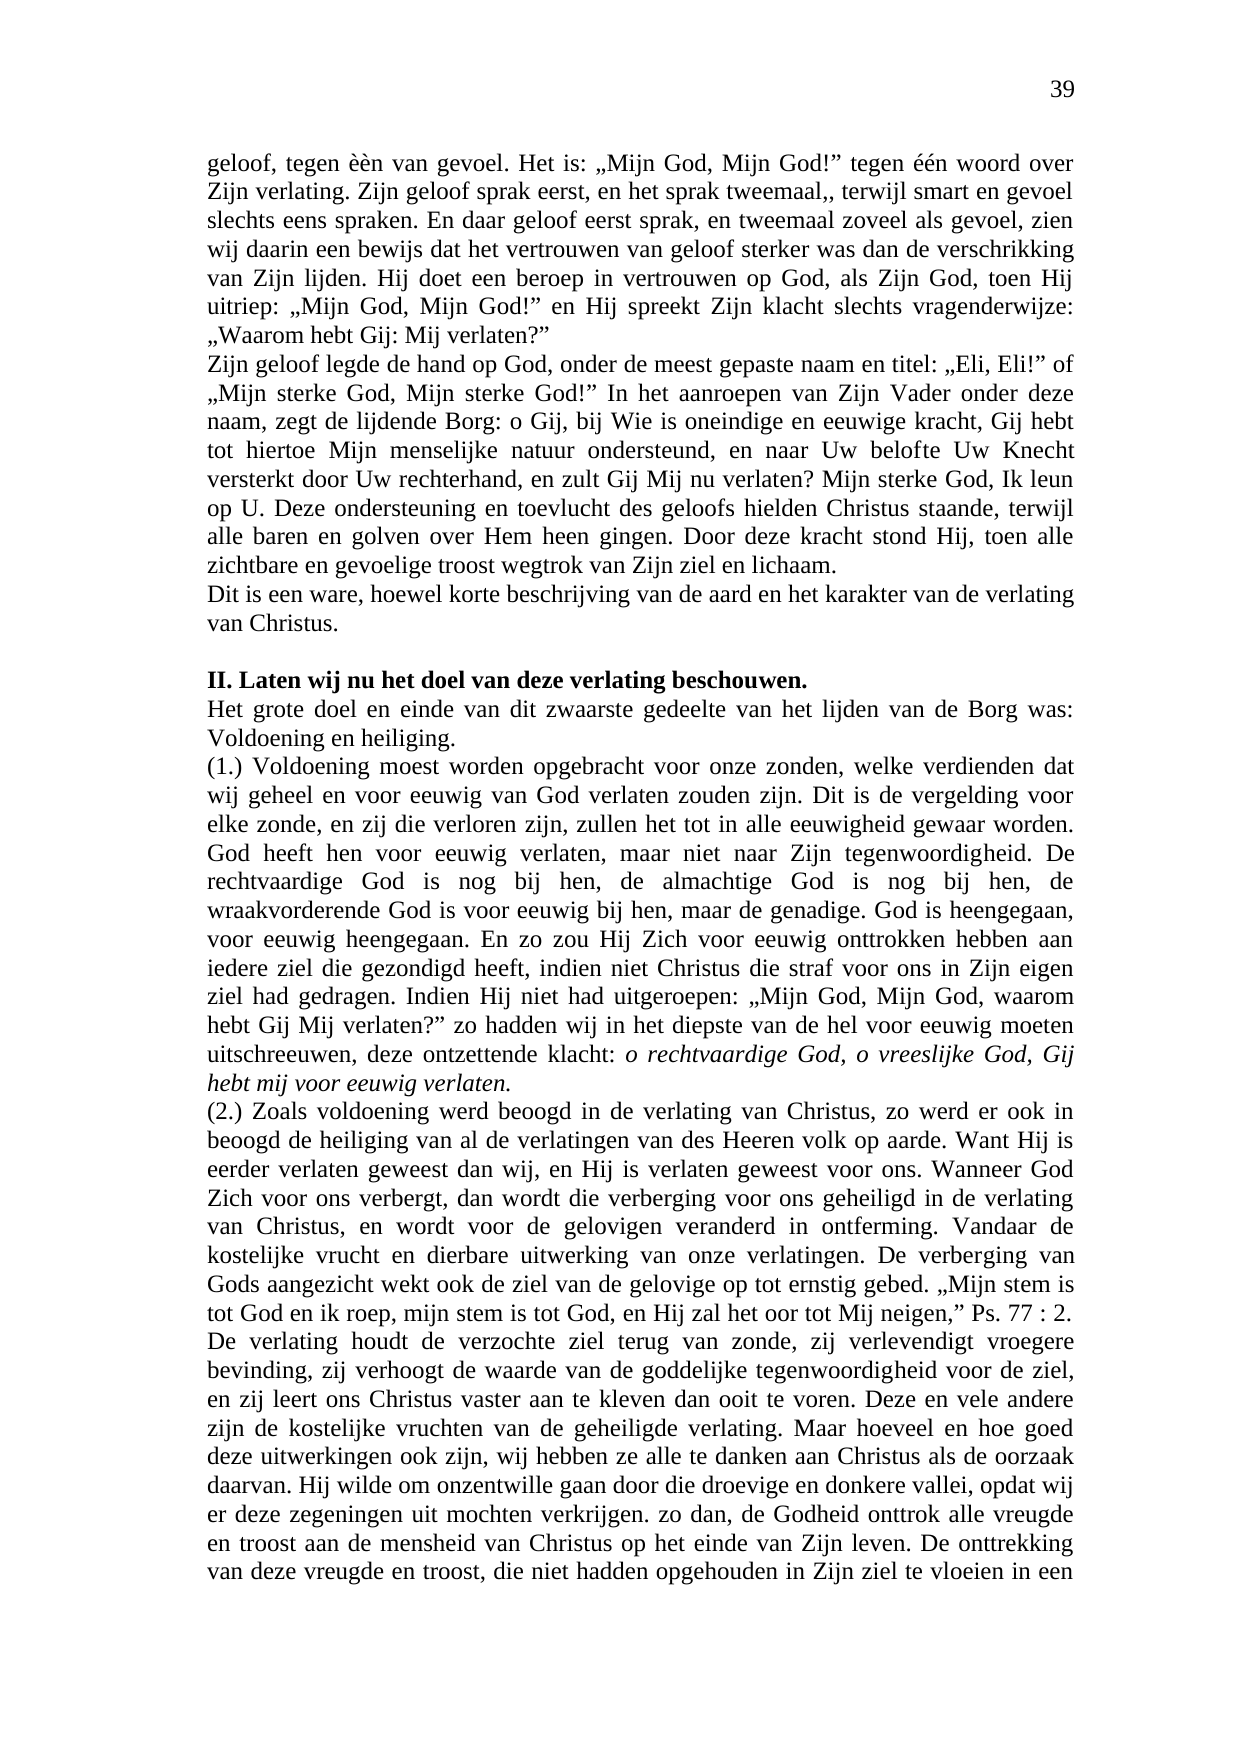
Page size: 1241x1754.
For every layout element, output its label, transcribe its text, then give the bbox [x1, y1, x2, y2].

text Dit is een ware, hoewel korte beschrijving van de aard en het karakter van de verlating van Christus. [207, 579, 1075, 636]
text II. Laten wij nu het doel van deze verlating beschouwen. [207, 665, 1075, 694]
text Zijn geloof legde de hand op God, onder de meest gepaste naam en titel: „Eli, Eli!” of „Mijn sterke God, Mijn sterke God!” In het aanroepen van Zijn Vader onder deze naam, zegt de lijdende Borg: o Gij, bij Wie is oneindige en eeuwige kracht, Gij hebt tot hiertoe Mijn menselijke natuur ondersteund, en naar Uw belofte Uw Knecht versterkt door Uw rechterhand, en zult Gij Mij nu verlaten? Mijn sterke God, Ik leun op U. Deze ondersteuning en toevlucht des geloofs hielden Christus staande, terwijl alle baren en golven over Hem heen gingen. Door deze kracht stond Hij, toen alle zichtbare en gevoelige troost wegtrok van Zijn ziel en lichaam. [207, 349, 1075, 579]
text Het grote doel en einde van dit zwaarste gedeelte van het lijden van de Borg was: Voldoening en heiliging. [207, 694, 1075, 751]
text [207, 148, 1075, 349]
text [207, 1096, 1075, 1585]
text (1.) Voldoening moest worden opgebracht voor onze zonden, welke verdienden dat wij geheel en voor eeuwig van God verlaten zouden zijn. Dit is de vergelding voor elke zonde, en zij die verloren zijn, zullen het tot in alle eeuwigheid gewaar worden. God heeft hen voor eeuwig verlaten, maar niet naar Zijn tegenwoordigheid. De rechtvaardige God is nog bij hen, de almachtige God is nog bij hen, de wraakvorderende God is voor eeuwig bij hen, maar de genadige. God is heengegaan, voor eeuwig heengegaan. En zo zou Hij Zich voor eeuwig onttrokken hebben aan iedere ziel die gezondigd heeft, indien niet Christus die straf voor ons in Zijn eigen ziel had gedragen. Indien Hij niet had uitgeroepen: „Mijn God, Mijn God, waarom hebt Gij Mij verlaten?” zo hadden wij in het diepste van de hel voor eeuwig moeten uitschreeuwen, deze ontzettende klacht: o rechtvaardige God, o vreeslijke God, Gij hebt mij voor eeuwig verlaten. [207, 751, 1075, 1096]
